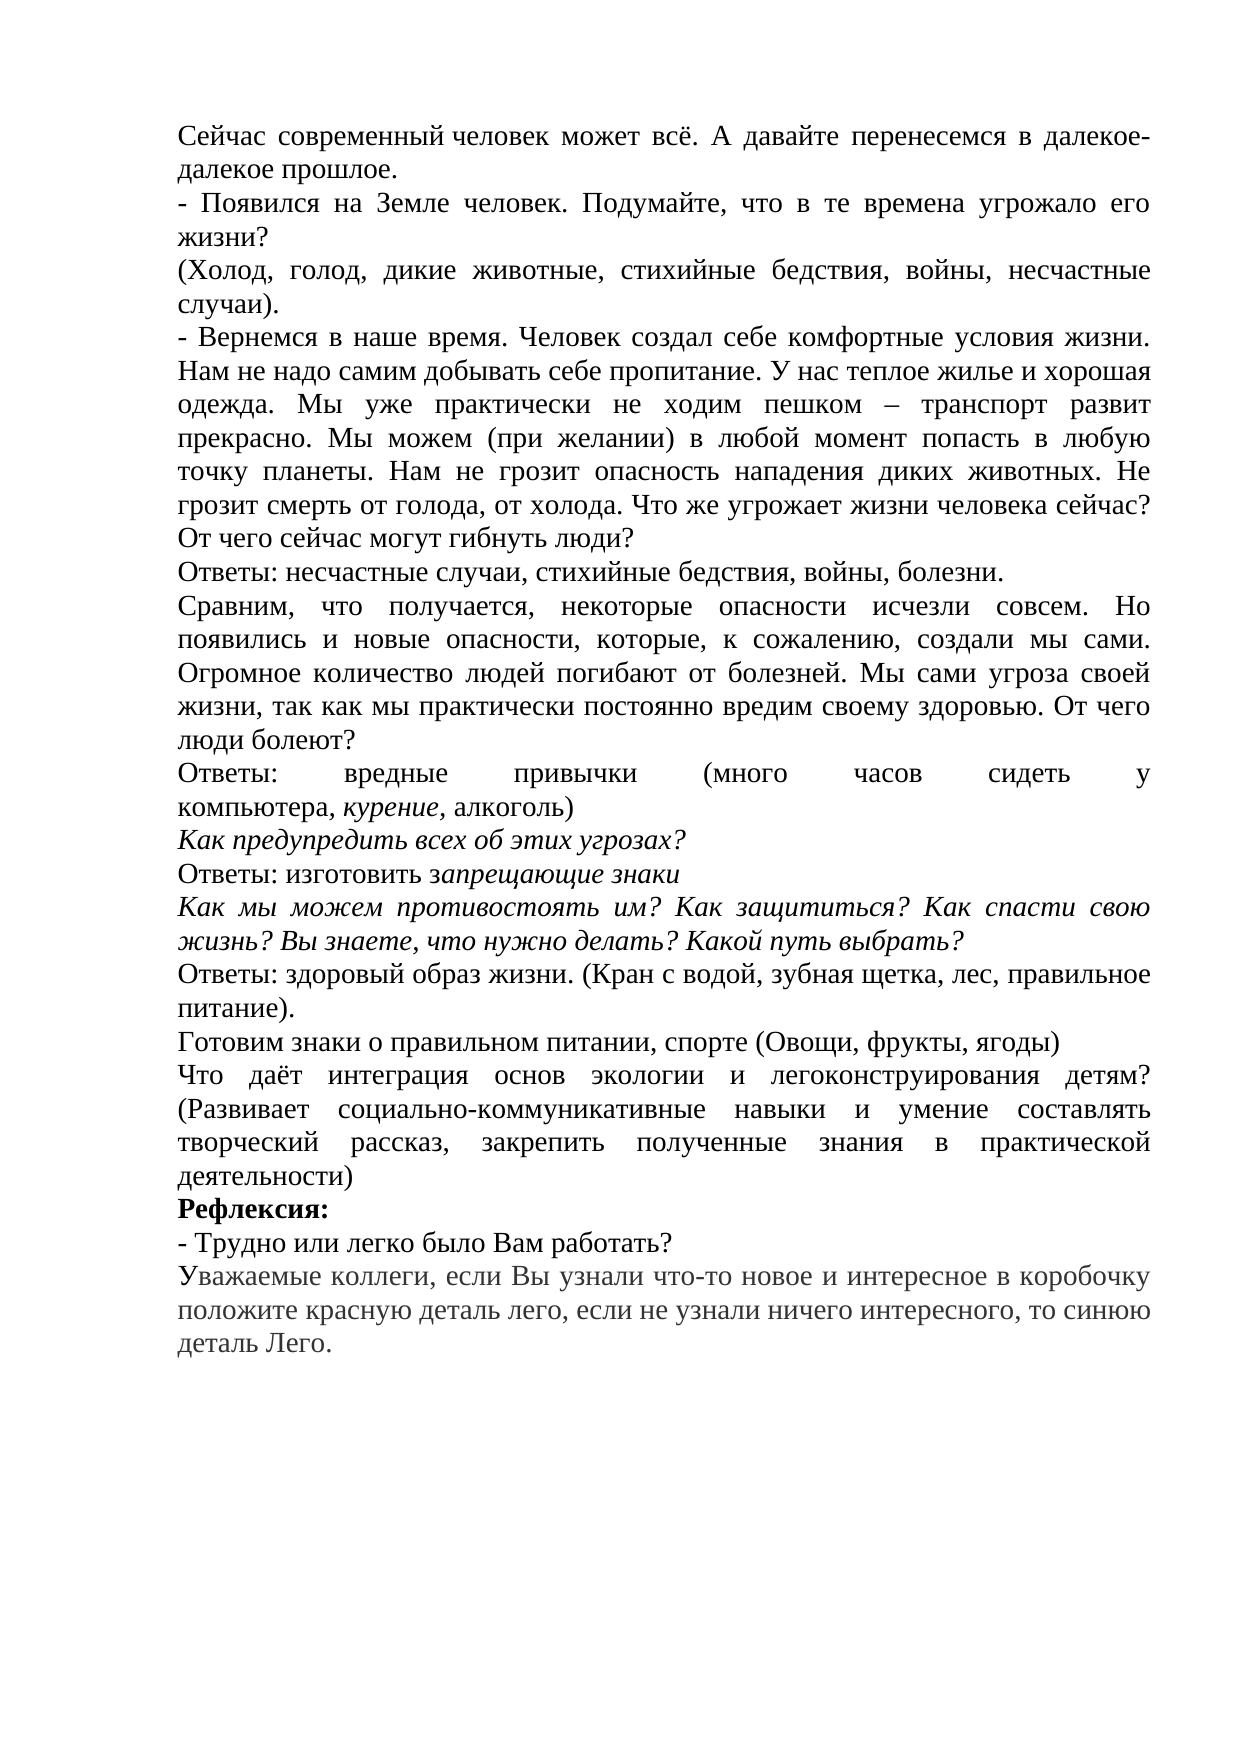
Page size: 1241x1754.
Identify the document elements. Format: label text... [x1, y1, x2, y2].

text Как предупредить всех об этих угрозах? [177, 822, 1152, 856]
text Ответы: здоровый образ жизни. (Кран с водой, зубная щетка, лес, правильное питание). [177, 957, 1152, 1024]
text - Появился на Земле человек. Подумайте, что в те времена угрожало его жизни? [177, 185, 1152, 252]
text Готовим знаки о правильном питании, спорте (Овощи, фрукты, ягоды) [177, 1024, 1152, 1057]
text Ответы: изготовить запрещающие знаки [177, 856, 1152, 889]
text Сейчас современный человек может всё. А давайте перенесемся в далекое- далекое прошлое. [177, 118, 1152, 185]
text Ответы: вредные привычки (много часов сидеть у компьютера, курение, алкоголь) [177, 755, 1152, 822]
text Ответы: несчастные случаи, стихийные бедствия, войны, болезни. [177, 554, 1152, 588]
text (Холод, голод, дикие животные, стихийные бедствия, войны, несчастные случаи). [177, 252, 1152, 319]
text Что даёт интеграция основ экологии и легоконструирования детям? (Развивает социально-коммуникативные навыки и умение составлять творческий рассказ, закрепить полученные знания в практической деятельности) [177, 1057, 1152, 1191]
text Как мы можем противостоять им? Как защититься? Как спасти свою жизнь? Вы знаете, что нужно делать? Какой путь выбрать? [177, 889, 1152, 957]
text Рефлексия: [177, 1191, 1152, 1225]
text Сравним, что получается, некоторые опасности исчезли совсем. Но появились и новые опасности, которые, к сожалению, создали мы сами. Огромное количество людей погибают от болезней. Мы сами угроза своей жизни, так как мы практически постоянно вредим своему здоровью. От чего люди болеют? [177, 588, 1152, 755]
text - Вернемся в наше время. Человек создал себе комфортные условия жизни. Нам не надо самим добывать себе пропитание. У нас теплое жилье и хорошая одежда. Мы уже практически не ходим пешком – транспорт развит прекрасно. Мы можем (при желании) в любой момент попасть в любую точку планеты. Нам не грозит опасность нападения диких животных. Не грозит смерть от голода, от холода. Что же угрожает жизни человека сейчас? От чего сейчас могут гибнуть люди? [177, 319, 1152, 554]
text Уважаемые коллеги, если Вы узнали что-то новое и интересное в коробочку положите красную деталь лего, если не узнали ничего интересного, то синюю деталь Лего. [177, 1258, 1152, 1359]
text - Трудно или легко было Вам работать? [177, 1225, 1152, 1258]
